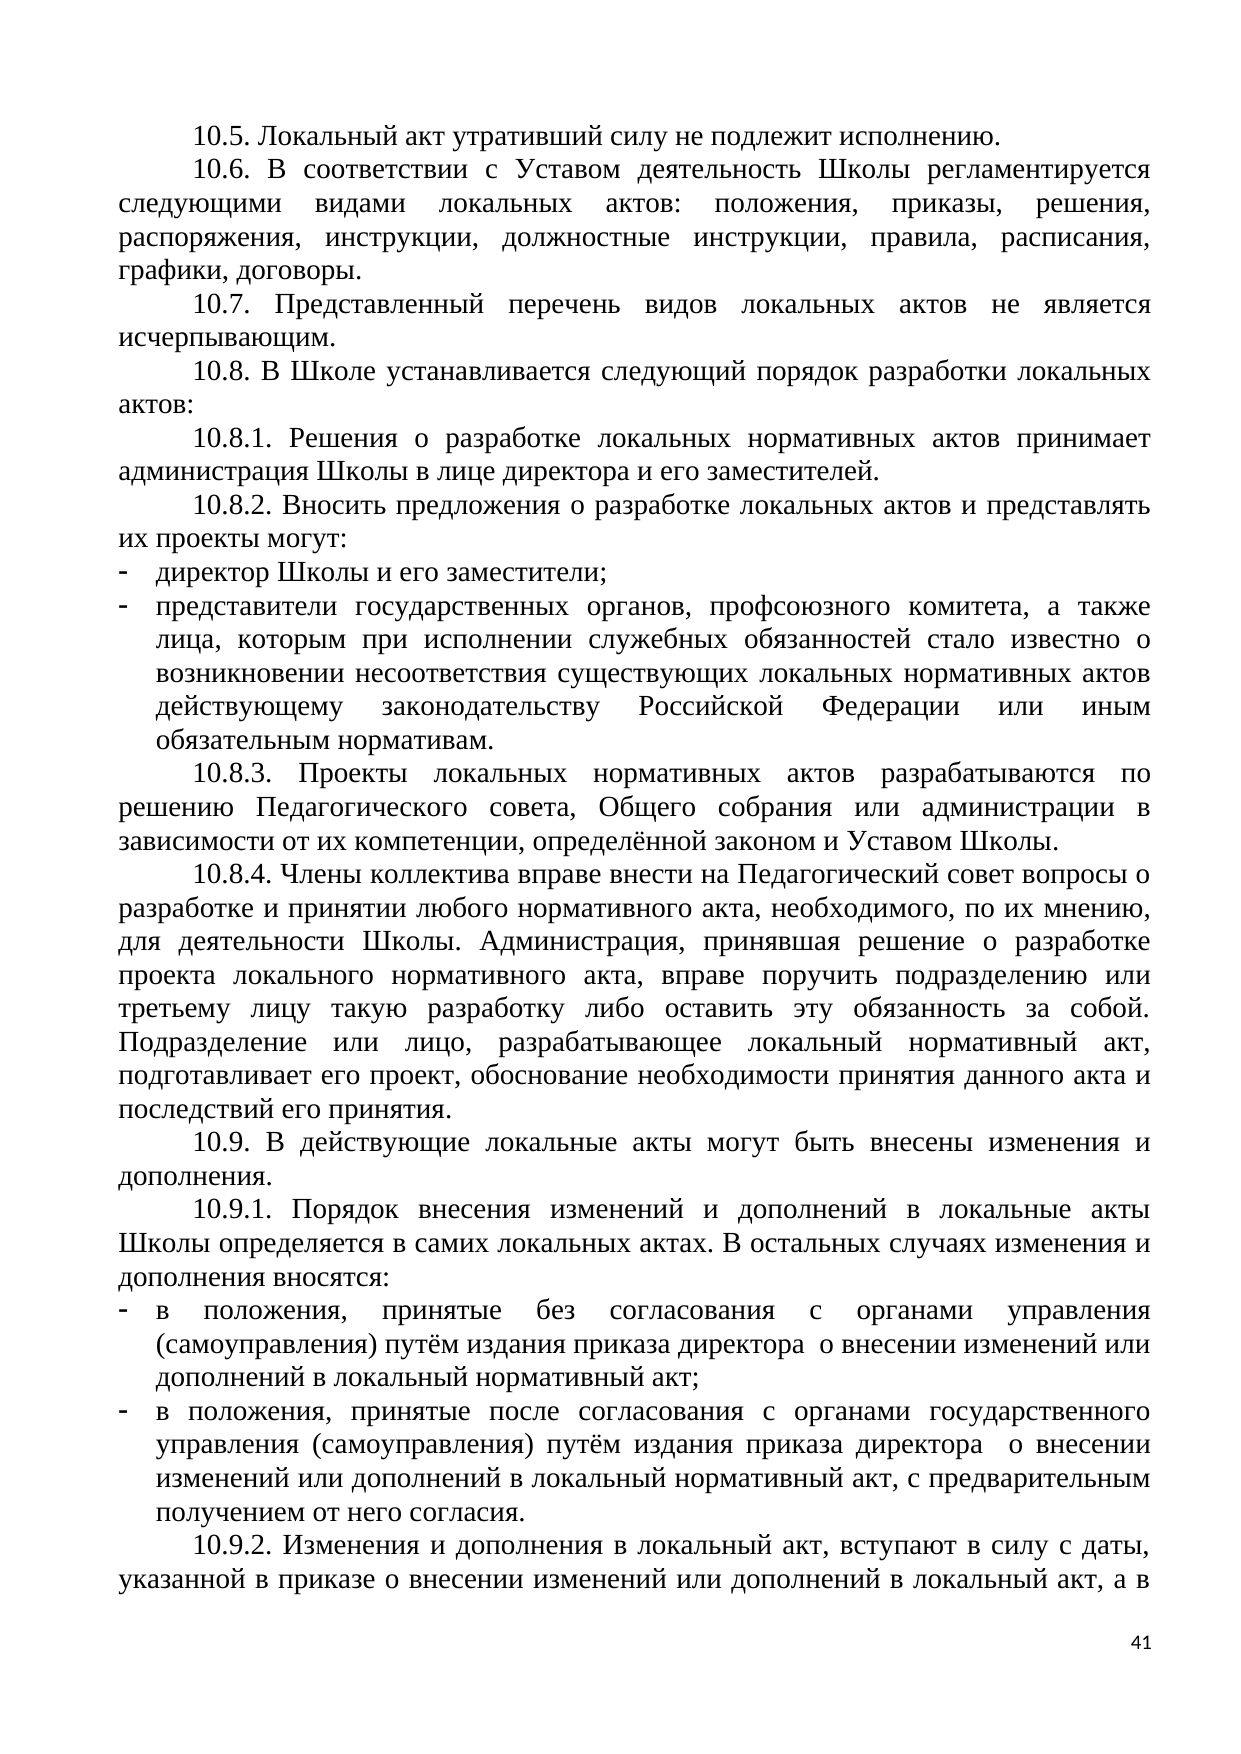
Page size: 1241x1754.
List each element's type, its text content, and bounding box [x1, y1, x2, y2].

list 10.8.4. Члены коллектива вправе внести на Педагогический совет вопросы о разработке и принятии любого нормативного акта, необходимого, по их мнению, для деятельности Школы. Администрация, принявшая решение о разработке проекта локального нормативного акта, вправе поручить подразделению или третьему лицу такую разработку либо оставить эту обязанность за собой. Подразделение или лицо, разрабатывающее локальный нормативный акт, подготавливает его проект, обоснование необходимости принятия данного акта и последствий его принятия. [118, 856, 1152, 1124]
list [118, 1527, 1152, 1594]
list 10.9. В действующие локальные акты могут быть внесены изменения и дополнения. [118, 1124, 1152, 1192]
list 10.8.1. Решения о разработке локальных нормативных актов принимает администрация Школы в лице директора и его заместителей. [118, 420, 1152, 487]
list в положения, принятые после согласования с органами государственного управления (самоуправления) путём издания приказа директора о внесении изменений или дополнений в локальный нормативный акт, с предварительным получением от него согласия. [118, 1393, 1152, 1527]
list 10.8.2. Вносить предложения о разработке локальных актов и представлять их проекты могут: [118, 487, 1152, 554]
list 10.9.1. Порядок внесения изменений и дополнений в локальные акты Школы определяется в самих локальных актах. В остальных случаях изменения и дополнения вносятся: [118, 1192, 1152, 1292]
list 10.6. В соответствии с Уставом деятельность Школы регламентируется следующими видами локальных актов: положения, приказы, решения, распоряжения, инструкции, должностные инструкции, правила, расписания, графики, договоры. [118, 152, 1152, 286]
list 10.8.3. Проекты локальных нормативных актов разрабатываются по решению Педагогического совета, Общего собрания или администрации в зависимости от их компетенции, определённой законом и Уставом Школы. [118, 756, 1152, 856]
list 10.8. В Школе устанавливается следующий порядок разработки локальных актов: [118, 353, 1152, 420]
list директор Школы и его заместители; [118, 554, 1152, 588]
list в положения, принятые без согласования с органами управления (самоуправления) путём издания приказа директора о внесении изменений или дополнений в локальный нормативный акт; [118, 1292, 1152, 1393]
list 10.5. Локальный акт утративший силу не подлежит исполнению. [118, 118, 1152, 152]
list представители государственных органов, профсоюзного комитета, а также лица, которым при исполнении служебных обязанностей стало известно о возникновении несоответствия существующих локальных нормативных актов действующему законодательству Российской Федерации или иным обязательным нормативам. [118, 588, 1152, 756]
list 10.7. Представленный перечень видов локальных актов не является исчерпывающим. [118, 286, 1152, 353]
